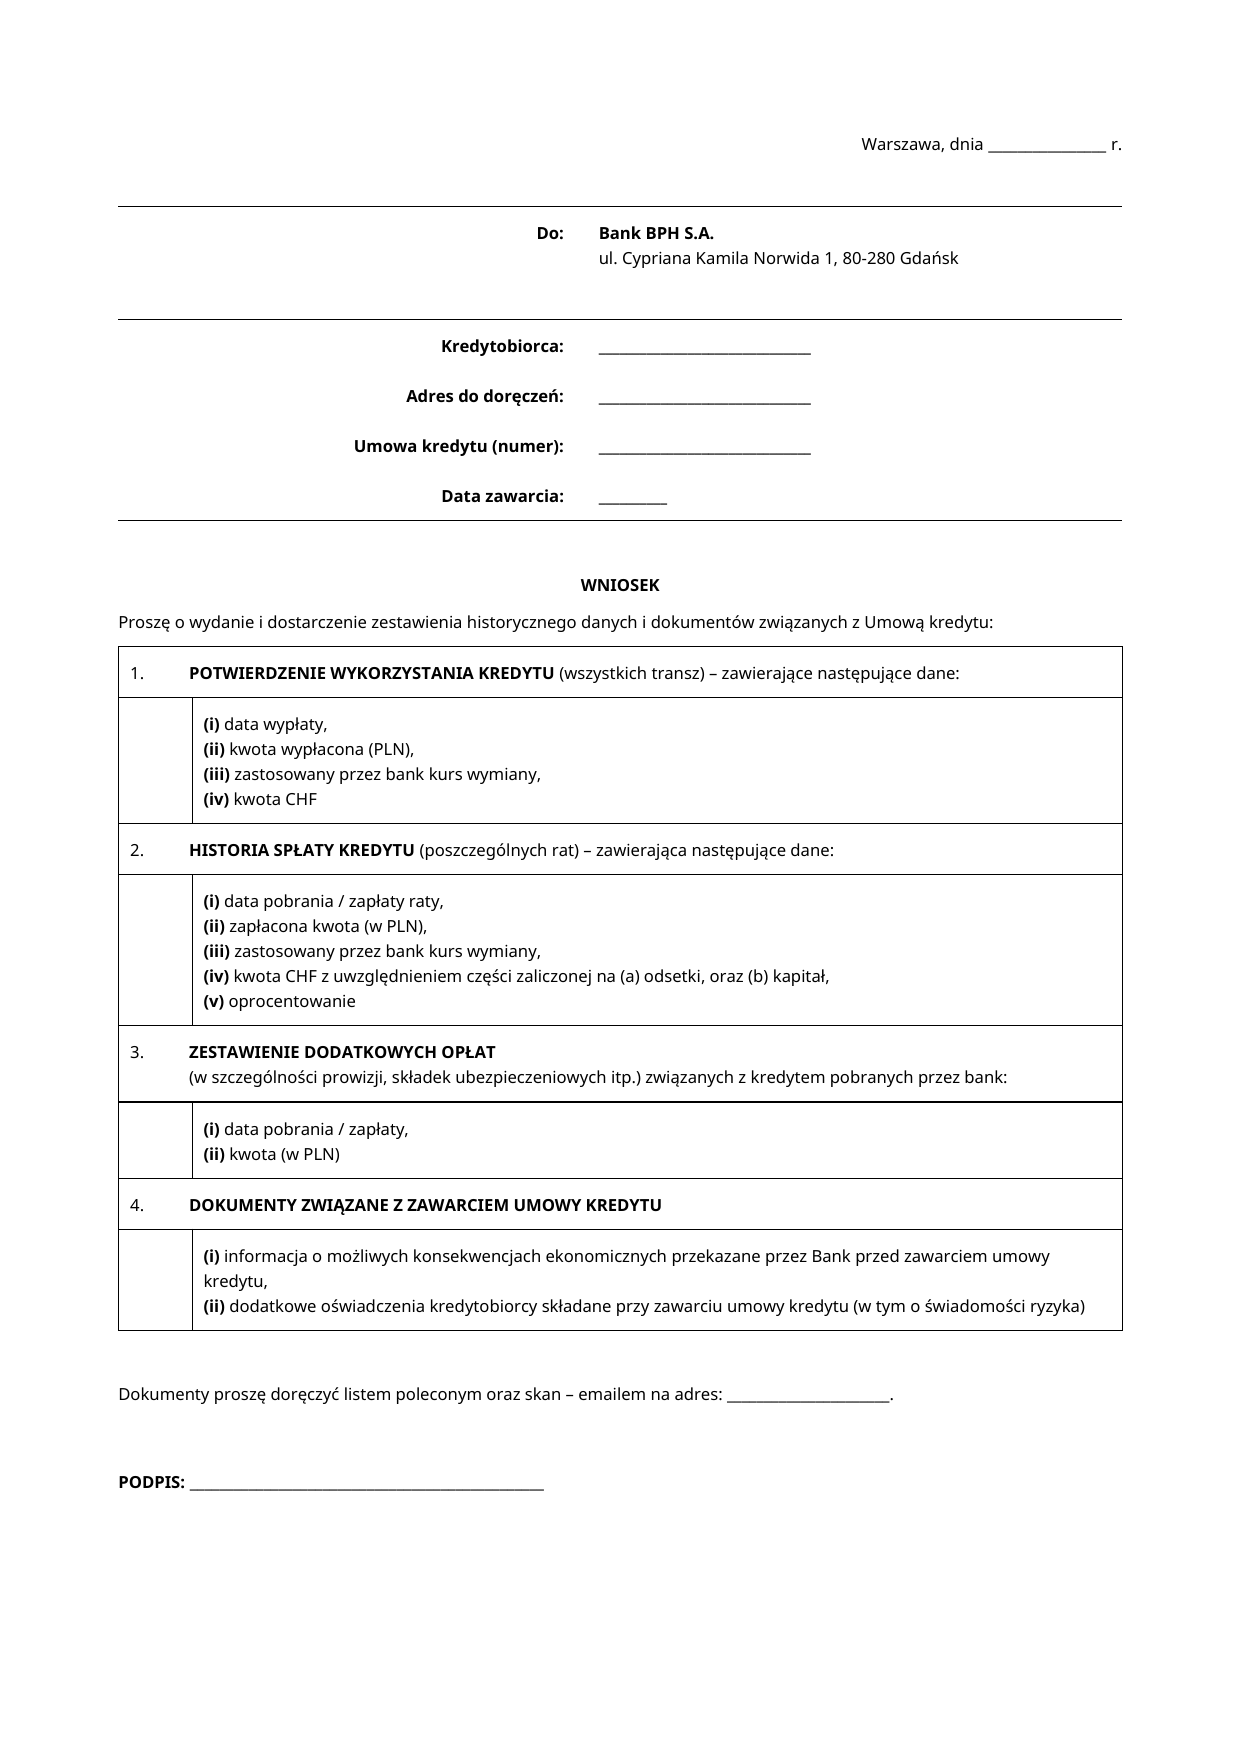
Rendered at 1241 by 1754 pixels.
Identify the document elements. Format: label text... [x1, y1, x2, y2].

table_cell DOKUMENTY ZWIĄZANE Z ZAWARCIEM UMOWY KREDYTU [119, 1179, 1122, 1228]
table_header POTWIERDZENIE WYKORZYSTANIA KREDYTU (wszystkich transz) – zawierające następujące dane: [119, 647, 1122, 697]
table_header Do: [118, 207, 587, 319]
table_cell Adres do doręczeń: [118, 370, 587, 420]
list PODPIS: ________________________________________________ [118, 1468, 1122, 1493]
text Dokumenty proszę doręczyć listem poleconym oraz skan – emailem na adres: ______________________. [118, 1381, 1122, 1406]
table_cell HISTORIA SPŁATY KREDYTU (poszczególnych rat) – zawierająca następujące dane: [119, 824, 1122, 874]
table_cell _______________________________ [587, 320, 1122, 370]
table_cell ZESTAWIENIE DODATKOWYCH OPŁAT (w szczególności prowizji, składek ubezpieczeniowych itp.) związanych z kredytem pobranych przez bank: [119, 1026, 1122, 1101]
table_cell (i) data pobrania / zapłaty raty, (ii) zapłacona kwota (w PLN), (iii) zastosowany przez bank kurs wymiany, (iv) kwota CHF z uwzględnieniem części zaliczonej na (a) odsetki, oraz (b) kapitał, (v) oprocentowanie [193, 875, 1122, 1025]
table_cell Kredytobiorca: [118, 320, 587, 370]
text WNIOSEK [118, 571, 1122, 596]
text Warszawa, dnia r. [118, 131, 1122, 156]
table_cell _______________________________ [587, 420, 1122, 470]
table_cell Data zawarcia: [118, 470, 587, 520]
table_cell (i) informacja o możliwych konsekwencjach ekonomicznych przekazane przez Bank przed zawarciem umowy kredytu, (ii) dodatkowe oświadczenia kredytobiorcy składane przy zawarciu umowy kredytu (w tym o świadomości ryzyka) [193, 1230, 1122, 1329]
table_cell [119, 1103, 192, 1177]
table_cell [119, 698, 192, 823]
table_cell Umowa kredytu (numer): [118, 420, 587, 470]
table_cell _______________________________ [587, 370, 1122, 420]
table_cell (i) data wypłaty, (ii) kwota wypłacona (PLN), (iii) zastosowany przez bank kurs wymiany, (iv) kwota CHF [193, 698, 1122, 823]
table_cell [119, 1230, 192, 1329]
text Proszę o wydanie i dostarczenie zestawienia historycznego danych i dokumentów związanych z Umową kredytu: [118, 609, 1122, 634]
table_header Bank BPH S.A. ul. Cypriana Kamila Norwida 1, 80-280 Gdańsk [587, 207, 1122, 319]
table_cell __________ [587, 470, 1122, 520]
table_cell (i) data pobrania / zapłaty, (ii) kwota (w PLN) [193, 1103, 1122, 1177]
table_cell [119, 875, 192, 1025]
